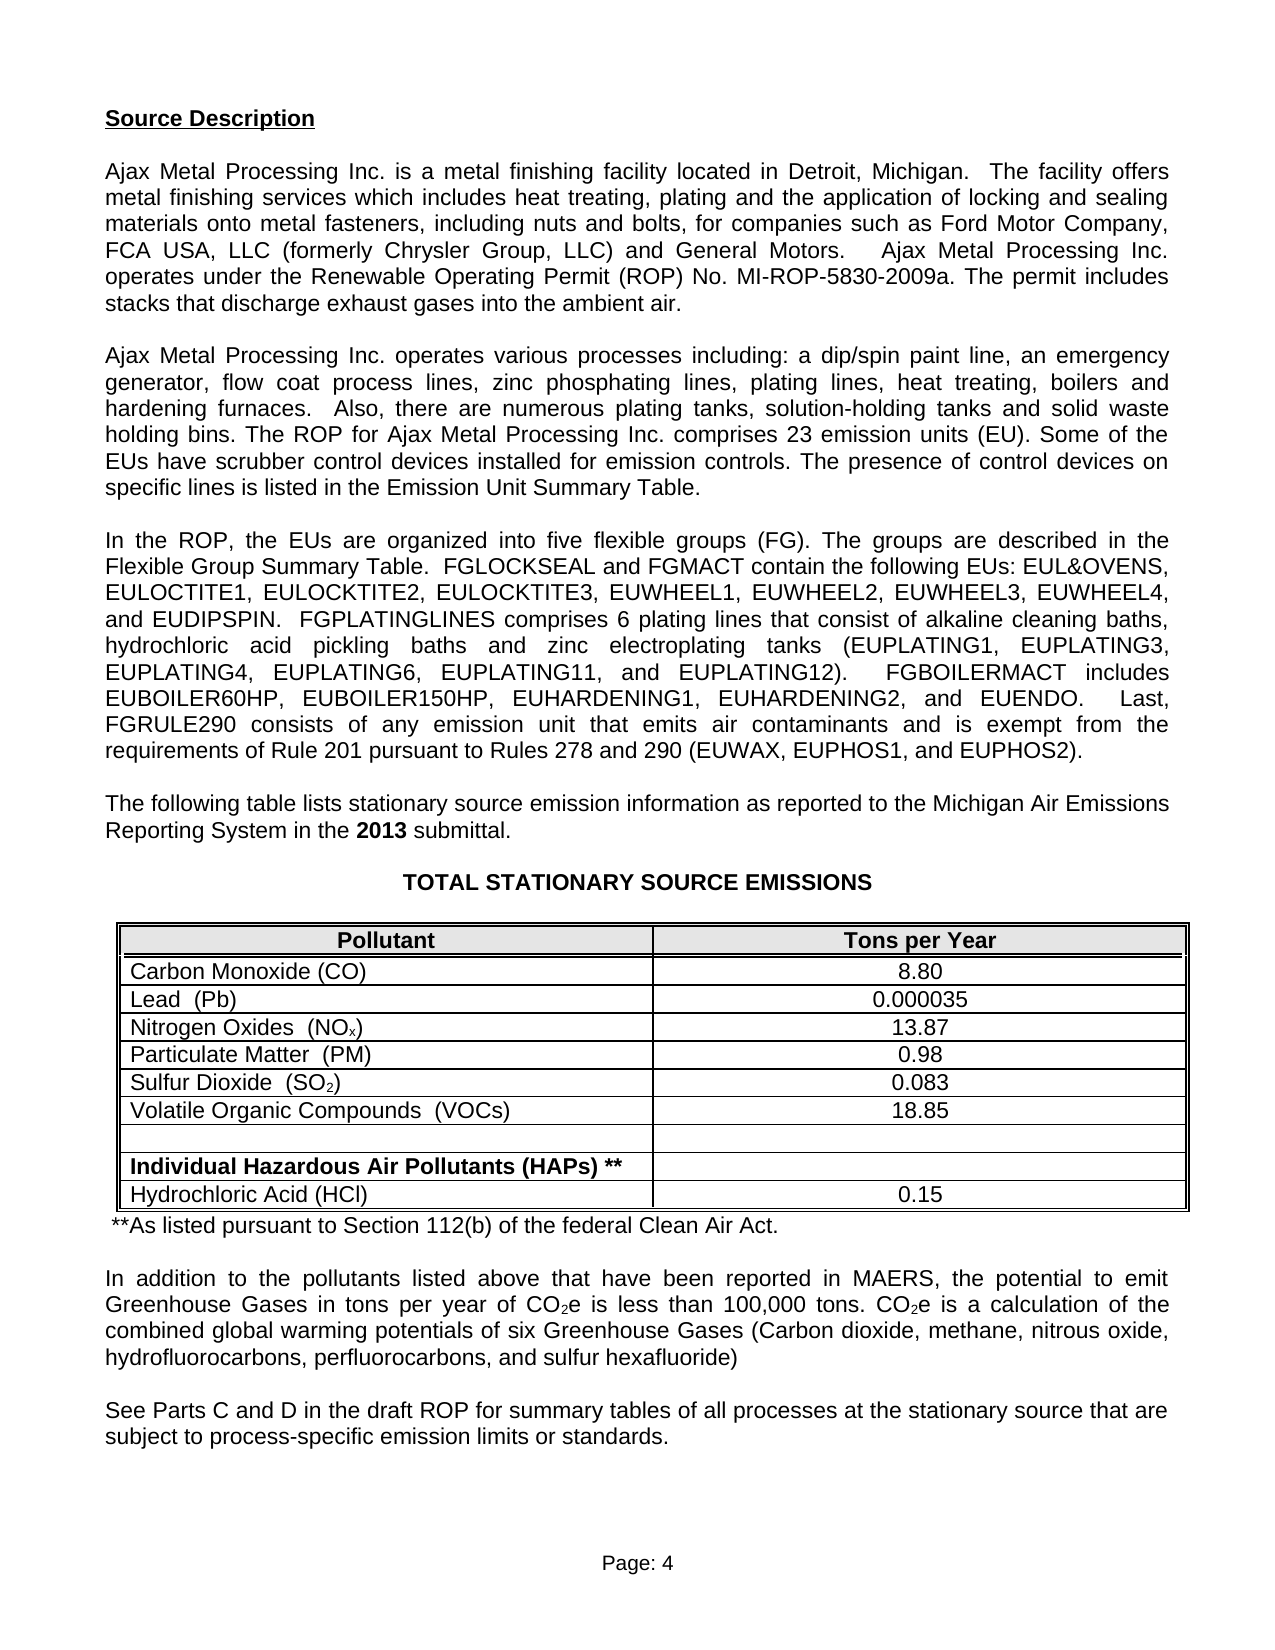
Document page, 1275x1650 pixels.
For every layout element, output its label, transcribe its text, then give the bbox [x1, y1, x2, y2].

table_cell Sulfur Dioxide (SO2) [121, 1070, 652, 1096]
table_cell 8.80 [654, 953, 1187, 984]
table_cell [654, 1125, 1185, 1152]
text See Parts C and D in the draft ROP for summary tables of all processes at the stationary source that are subject to process-specific emission limits or standards. [105, 1397, 1170, 1449]
text **As listed pursuant to Section 112(b) of the federal Clean Air Act. [105, 1212, 1170, 1238]
text In addition to the pollutants listed above that have been reported in MAERS, the potential to emit Greenhouse Gases in tons per year of CO2e is less than 100,000 tons. CO2e is a calculation of the combined global warming potentials of six Greenhouse Gases (Carbon dioxide, methane, nitrous oxide, hydrofluorocarbons, perfluorocarbons, and sulfur hexafluoride) [105, 1265, 1170, 1370]
table_cell 13.87 [654, 1014, 1185, 1040]
text Ajax Metal Processing Inc. is a metal finishing facility located in Detroit, Michigan. The facility offers metal finishing services which includes heat treating, plating and the application of locking and sealing materials onto metal fasteners, including nuts and bolts, for companies such as Ford Motor Company, FCA USA, LLC (formerly Chrysler Group, LLC) and General Motors. Ajax Metal Processing Inc. operates under the Renewable Operating Permit (ROP) No. MI-ROP-5830-2009a. The permit includes stacks that discharge exhaust gases into the ambient air. [105, 158, 1170, 316]
text TOTAL STATIONARY SOURCE EMISSIONS [105, 869, 1170, 896]
table_cell 0.98 [654, 1042, 1185, 1068]
table_cell 0.000035 [654, 986, 1185, 1012]
table_cell [121, 1125, 652, 1152]
text In the ROP, the EUs are organized into five flexible groups (FG). The groups are described in the Flexible Group Summary Table. FGLOCKSEAL and FGMACT contain the following EUs: EUL&OVENS, EULOCTITE1, EULOCKTITE2, EULOCKTITE3, EUWHEEL1, EUWHEEL2, EUWHEEL3, EUWHEEL4, and EUDIPSPIN. FGPLATINGLINES comprises 6 plating lines that consist of alkaline cleaning baths, hydrochloric acid pickling baths and zinc electroplating tanks (EUPLATING1, EUPLATING3, EUPLATING4, EUPLATING6, EUPLATING11, and EUPLATING12). FGBOILERMACT includes EUBOILER60HP, EUBOILER150HP, EUHARDENING1, EUHARDENING2, and EUENDO. Last, FGRULE290 consists of any emission unit that emits air contaminants and is exempt from the requirements of Rule 201 pursuant to Rules 278 and 290 (EUWAX, EUPHOS1, and EUPHOS2). [105, 527, 1170, 764]
table_cell Volatile Organic Compounds (VOCs) [121, 1097, 652, 1124]
table_cell Lead (Pb) [121, 986, 652, 1012]
table_cell Individual Hazardous Air Pollutants (HAPs) ** [121, 1153, 652, 1179]
table_cell Nitrogen Oxides (NOx) [121, 1014, 652, 1040]
text The following table lists stationary source emission information as reported to the Michigan Air Emissions Reporting System in the 2013 submittal. [105, 790, 1170, 843]
table_cell Particulate Matter (PM) [121, 1042, 652, 1068]
table_cell 18.85 [654, 1097, 1185, 1124]
table_header Pollutant [121, 927, 652, 953]
table_cell Hydrochloric Acid (HCl) [121, 1181, 652, 1207]
table_header Tons per Year [654, 927, 1185, 953]
table_cell 0.15 [654, 1181, 1185, 1207]
table_cell [654, 1153, 1185, 1179]
table_cell 0.083 [654, 1070, 1185, 1096]
text Ajax Metal Processing Inc. operates various processes including: a dip/spin paint line, an emergency generator, flow coat process lines, zinc phosphating lines, plating lines, heat treating, boilers and hardening furnaces. Also, there are numerous plating tanks, solution-holding tanks and solid waste holding bins. The ROP for Ajax Metal Processing Inc. comprises 23 emission units (EU). Some of the EUs have scrubber control devices installed for emission controls. The presence of control devices on specific lines is listed in the Emission Unit Summary Table. [105, 342, 1170, 500]
table_cell Carbon Monoxide (CO) [119, 953, 652, 984]
text Source Description [105, 105, 1170, 131]
